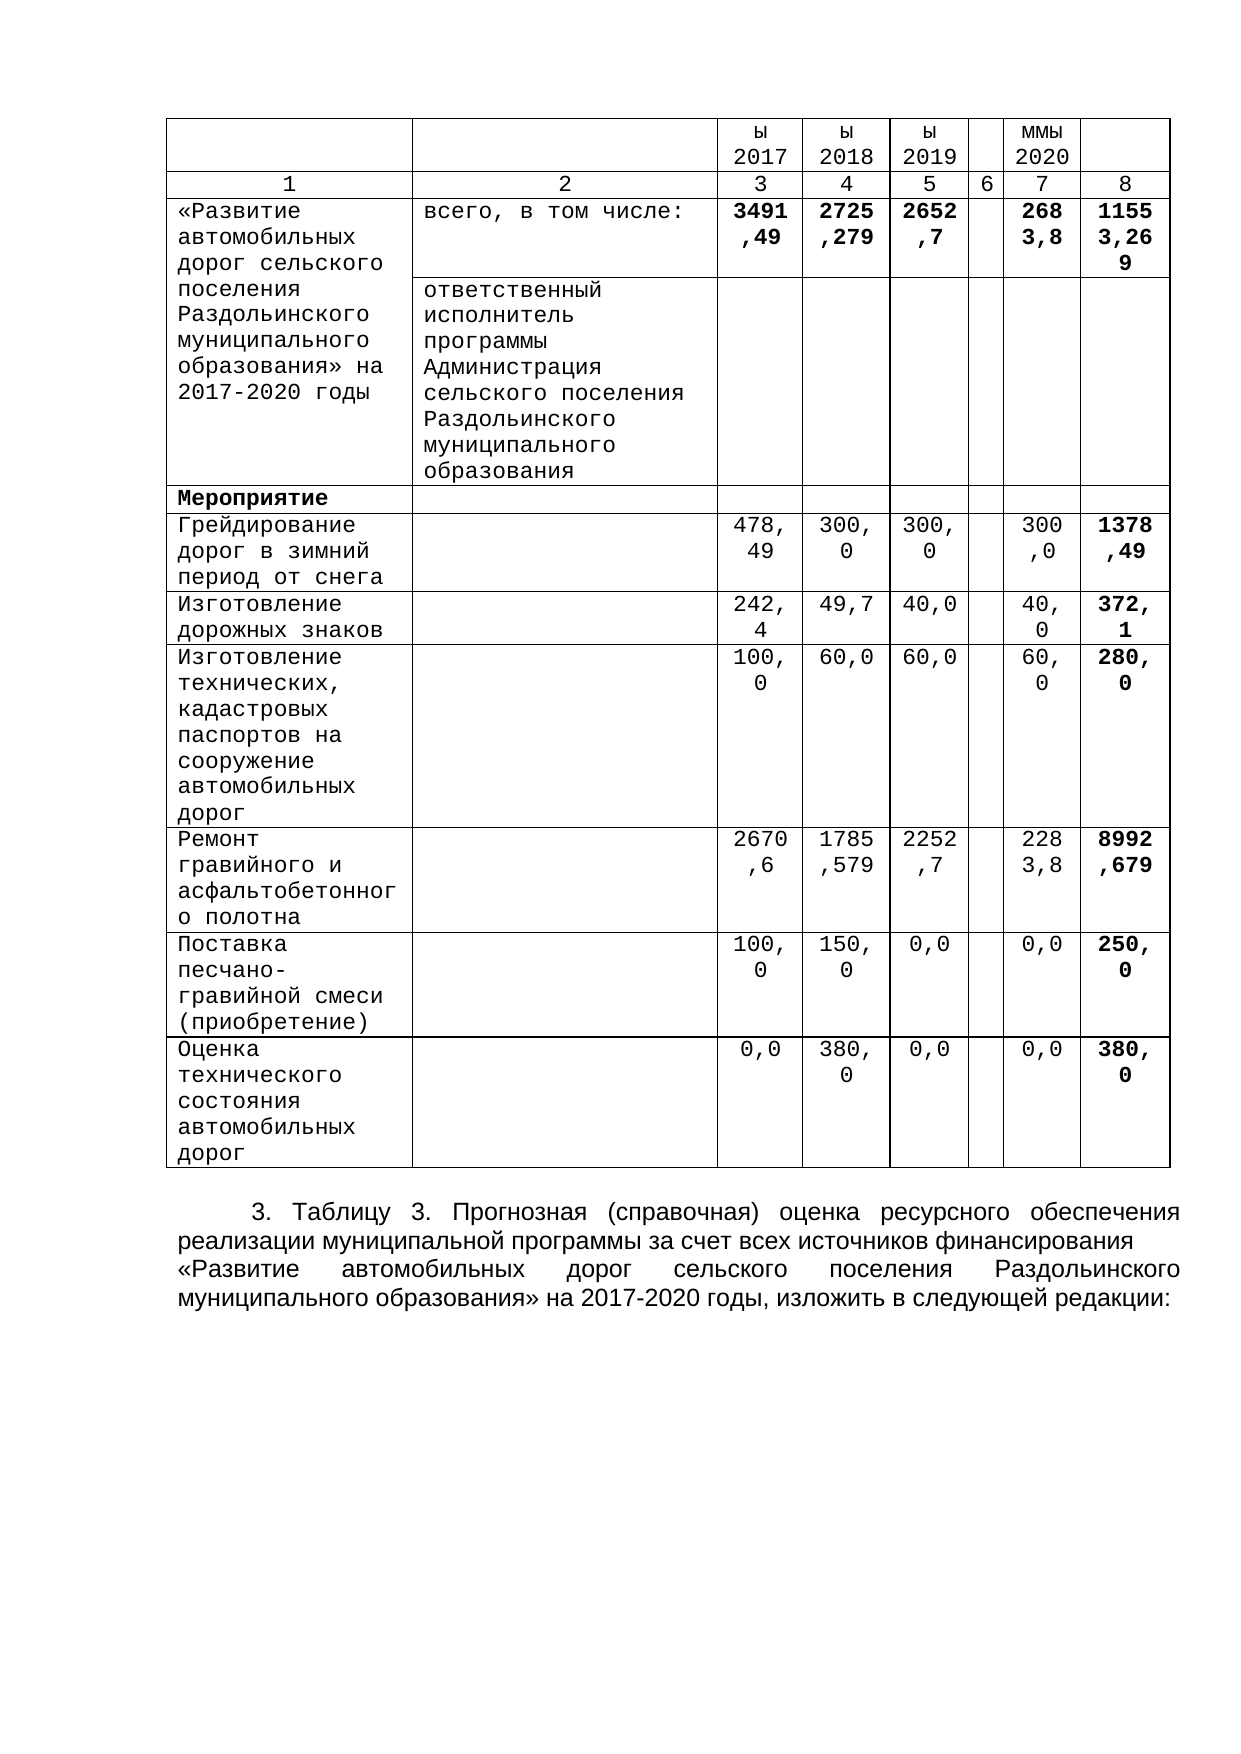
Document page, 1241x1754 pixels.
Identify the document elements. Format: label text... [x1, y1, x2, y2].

table_cell 0,0 [891, 933, 968, 1036]
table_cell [891, 119, 968, 171]
table_cell Изготовление дорожных знаков [167, 592, 412, 644]
table_cell [969, 933, 1003, 1036]
table_cell 478,49 [718, 514, 802, 591]
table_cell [718, 119, 802, 171]
table_cell [969, 514, 1003, 591]
table_cell 3 [718, 172, 802, 198]
table_cell 8992,679 [1081, 828, 1169, 932]
table_cell [413, 592, 717, 644]
table_cell 0,0 [1004, 1038, 1080, 1167]
table_cell 0,0 [718, 1038, 802, 1167]
table_cell 2283,8 [1004, 828, 1080, 932]
table_cell [413, 933, 717, 1036]
table_cell [969, 592, 1003, 644]
table_cell [803, 278, 889, 485]
table_cell Изготовление технических, кадастровых паспортов на сооружение автомобильных дорог [167, 645, 412, 827]
table_cell 280,0 [1081, 645, 1169, 827]
table_cell 8 [1081, 172, 1169, 198]
table_cell 1785,579 [803, 828, 889, 932]
table_cell «Развитие автомобильных дорог сельского поселения Раздольинского муниципального образования» на 2017-2020 годы [167, 199, 412, 485]
table_cell [1081, 278, 1169, 485]
table_cell [969, 1038, 1003, 1167]
table_cell 6 [969, 172, 1003, 198]
table_cell [1004, 278, 1080, 485]
table_cell 150,0 [803, 933, 889, 1036]
table_cell [891, 486, 968, 512]
table_cell [718, 278, 802, 485]
table_cell 300,0 [803, 514, 889, 591]
table_cell 40,0 [891, 592, 968, 644]
table_cell [969, 645, 1003, 827]
table_cell Грейдирование дорог в зимний период от снега [167, 514, 412, 591]
table_cell 372,1 [1081, 592, 1169, 644]
table_cell 1 [167, 172, 412, 198]
table_cell 2683,8 [1004, 199, 1080, 277]
table_cell 60,0 [803, 645, 889, 827]
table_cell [803, 119, 889, 171]
table_cell 60,0 [891, 645, 968, 827]
table_cell 3491,49 [718, 199, 802, 277]
table_cell Мероприятие [167, 486, 412, 512]
table_cell [969, 486, 1003, 512]
table_cell 5 [891, 172, 968, 198]
table_cell 0,0 [891, 1038, 968, 1167]
table_cell всего, в том числе: [413, 199, 717, 277]
table_cell Оценка технического состояния автомобильных дорог [167, 1038, 412, 1167]
table_cell [1081, 486, 1169, 512]
table_cell [413, 514, 717, 591]
table_cell 7 [1004, 172, 1080, 198]
table_cell 242,4 [718, 592, 802, 644]
table_cell 60,0 [1004, 645, 1080, 827]
table_cell 300,0 [1004, 514, 1080, 591]
table_cell [891, 278, 968, 485]
table_cell 300,0 [891, 514, 968, 591]
table_cell [969, 278, 1003, 485]
table_cell 40,0 [1004, 592, 1080, 644]
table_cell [1004, 119, 1080, 171]
text 3. Таблицу 3. Прогнозная (справочная) оценка ресурсного обеспечения реализации муниципальной программы за счет всех источников финансирования [177, 1197, 1181, 1254]
table_cell [413, 828, 717, 932]
table_cell всего [1081, 119, 1169, 171]
table_cell 250,0 [1081, 933, 1169, 1036]
table_cell 100,0 [718, 645, 802, 827]
table_cell ответственный исполнитель программы Администрация сельского поселения Раздольинского муниципального образования [413, 278, 717, 485]
table_cell [803, 486, 889, 512]
table_cell 11553,269 [1081, 199, 1169, 277]
table_cell 0,0 [1004, 933, 1080, 1036]
table_cell [413, 1038, 717, 1167]
table_cell Поставка песчано-гравийной смеси (приобретение) [167, 933, 412, 1036]
table_cell Ремонт гравийного и асфальтобетонного полотна [167, 828, 412, 932]
table_cell [413, 486, 717, 512]
table_cell 2252,7 [891, 828, 968, 932]
table_cell 100,0 [718, 933, 802, 1036]
table_cell … [969, 119, 1003, 171]
table_cell [413, 645, 717, 827]
table_cell 2 [413, 172, 717, 198]
table_cell 380,0 [803, 1038, 889, 1167]
table_cell 2725,279 [803, 199, 889, 277]
table_cell 4 [803, 172, 889, 198]
table_cell 380,0 [1081, 1038, 1169, 1167]
table_cell [969, 199, 1003, 277]
table_cell 49,7 [803, 592, 889, 644]
table_cell 1378,49 [1081, 514, 1169, 591]
text «Развитие автомобильных дорог сельского поселения Раздольинского муниципального образования» на 2017-2020 годы, изложить в следующей редакции: [177, 1254, 1181, 1312]
table_cell [1004, 486, 1080, 512]
table_cell [969, 828, 1003, 932]
table_cell 2652,7 [891, 199, 968, 277]
table_cell [718, 486, 802, 512]
table_cell 2670,6 [718, 828, 802, 932]
